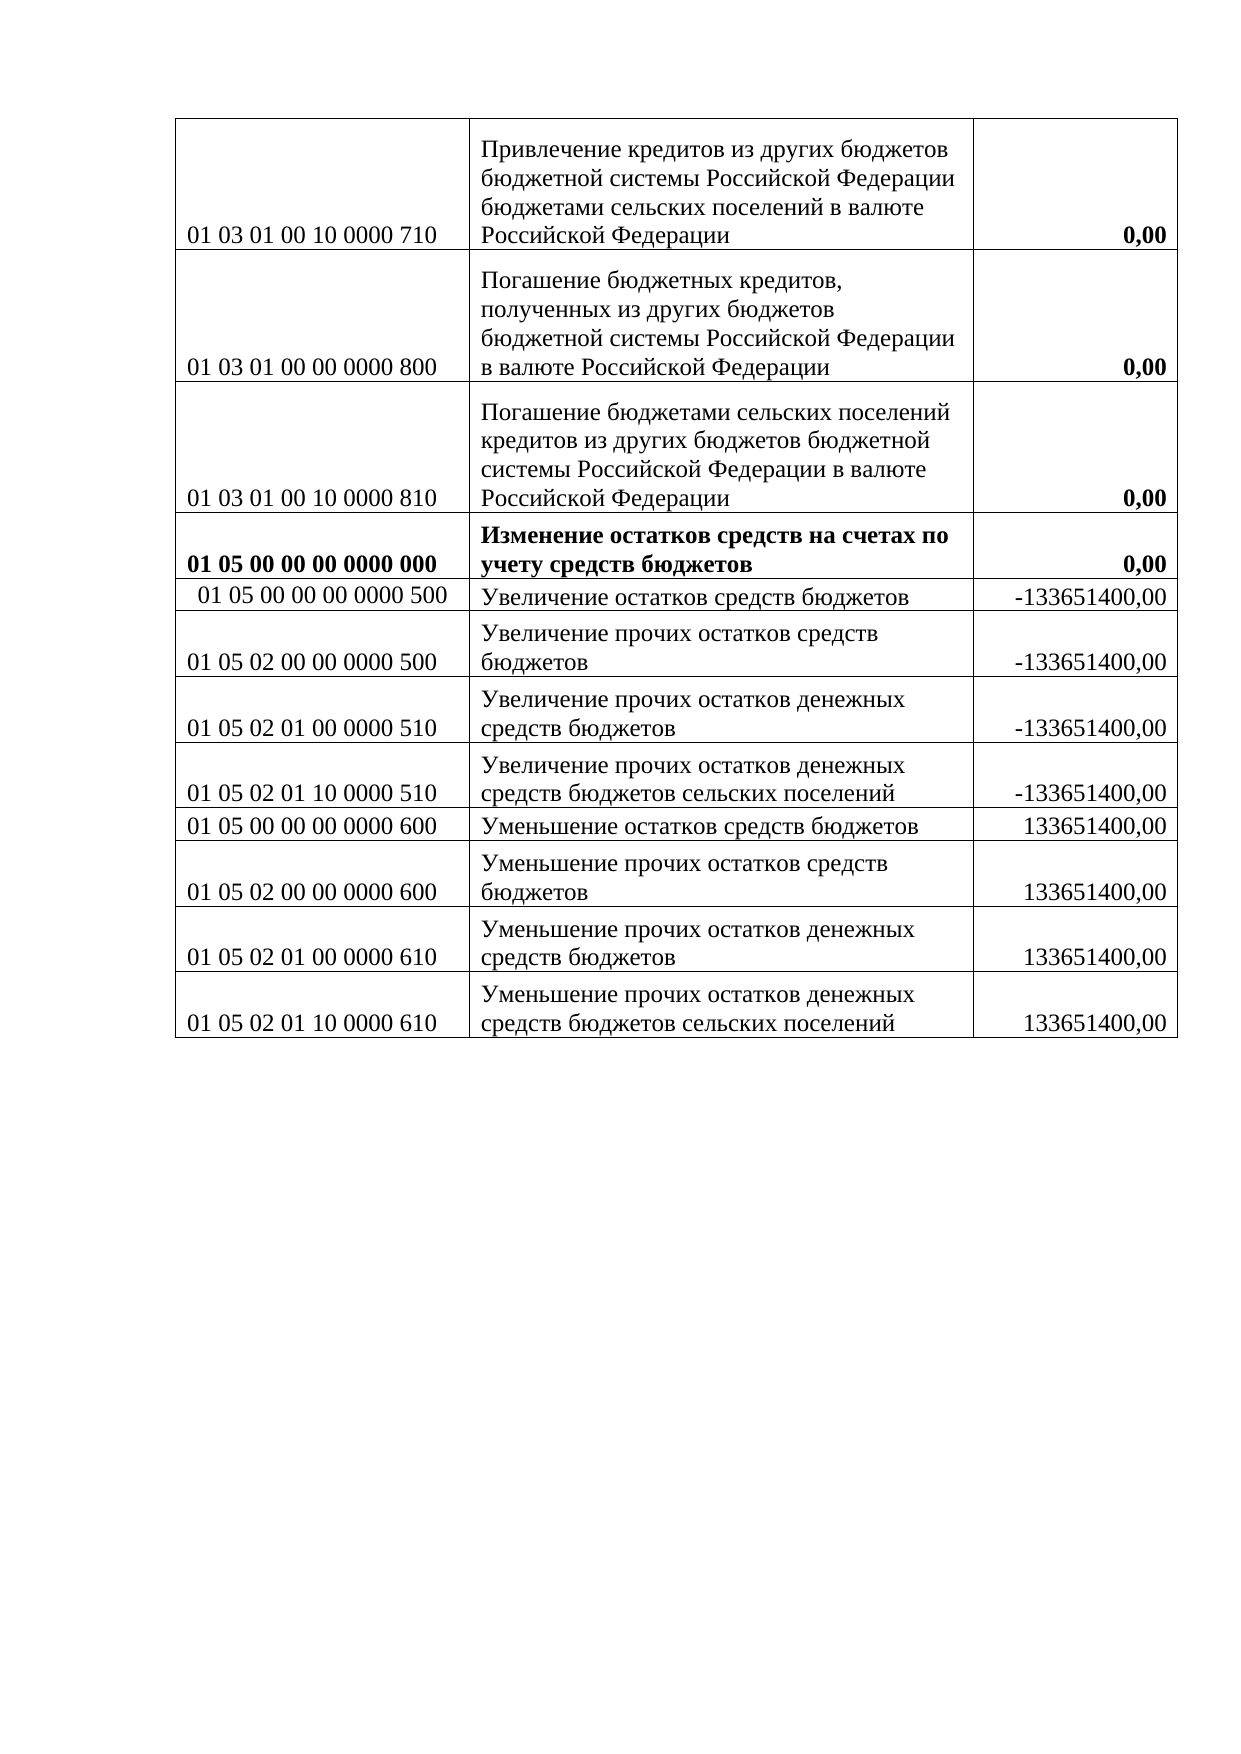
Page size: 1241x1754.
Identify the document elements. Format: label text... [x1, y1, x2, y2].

table_cell 01 03 01 00 00 0000 800 [176, 250, 469, 381]
table_cell 01 05 02 01 00 0000 510 [176, 677, 469, 742]
table_cell 01 05 02 01 10 0000 510 [176, 743, 469, 807]
table_cell 0,00 [974, 382, 1177, 512]
table_cell Уменьшение прочих остатков денежных средств бюджетов сельских поселений [470, 972, 973, 1037]
table_cell -133651400,00 [974, 579, 1177, 610]
table_cell 01 05 02 00 00 0000 600 [176, 841, 469, 906]
table_cell 133651400,00 [974, 907, 1177, 971]
table_cell Привлечение кредитов из других бюджетов бюджетной системы Российской Федерации бюджетами сельских поселений в валюте Российской Федерации [470, 119, 973, 249]
table_cell Изменение остатков средств на счетах по учету средств бюджетов [470, 513, 973, 577]
table_cell 01 05 02 00 00 0000 500 [176, 611, 469, 676]
table_cell Увеличение остатков средств бюджетов [470, 579, 973, 610]
table_cell Увеличение прочих остатков денежных средств бюджетов сельских поселений [470, 743, 973, 807]
table_cell 01 05 00 00 00 0000 600 [176, 808, 469, 840]
table_cell -133651400,00 [974, 611, 1177, 676]
table_cell Погашение бюджетами сельских поселений кредитов из других бюджетов бюджетной системы Российской Федерации в валюте Российской Федерации [470, 382, 973, 512]
table_cell Уменьшение прочих остатков средств бюджетов [470, 841, 973, 906]
table_cell 01 05 02 01 10 0000 610 [176, 972, 469, 1037]
table_cell 01 03 01 00 10 0000 710 [176, 119, 469, 249]
table_cell 133651400,00 [974, 841, 1177, 906]
table_cell 0,00 [974, 250, 1177, 381]
table_cell 133651400,00 [974, 808, 1177, 840]
table_cell 01 05 02 01 00 0000 610 [176, 907, 469, 971]
table_cell Уменьшение остатков средств бюджетов [470, 808, 973, 840]
table_cell Увеличение прочих остатков денежных средств бюджетов [470, 677, 973, 742]
table_cell 01 05 00 00 00 0000 000 [176, 513, 469, 577]
table_cell 01 03 01 00 10 0000 810 [176, 382, 469, 512]
table_cell 01 05 00 00 00 0000 500 [176, 579, 469, 610]
table_cell 0,00 [974, 513, 1177, 577]
table_cell -133651400,00 [974, 743, 1177, 807]
table_cell 133651400,00 [974, 972, 1177, 1037]
table_cell Уменьшение прочих остатков денежных средств бюджетов [470, 907, 973, 971]
table_cell Погашение бюджетных кредитов, полученных из других бюджетов бюджетной системы Российской Федерации в валюте Российской Федерации [470, 250, 973, 381]
table_cell -133651400,00 [974, 677, 1177, 742]
table_cell Увеличение прочих остатков средств бюджетов [470, 611, 973, 676]
table_cell 0,00 [974, 119, 1177, 249]
